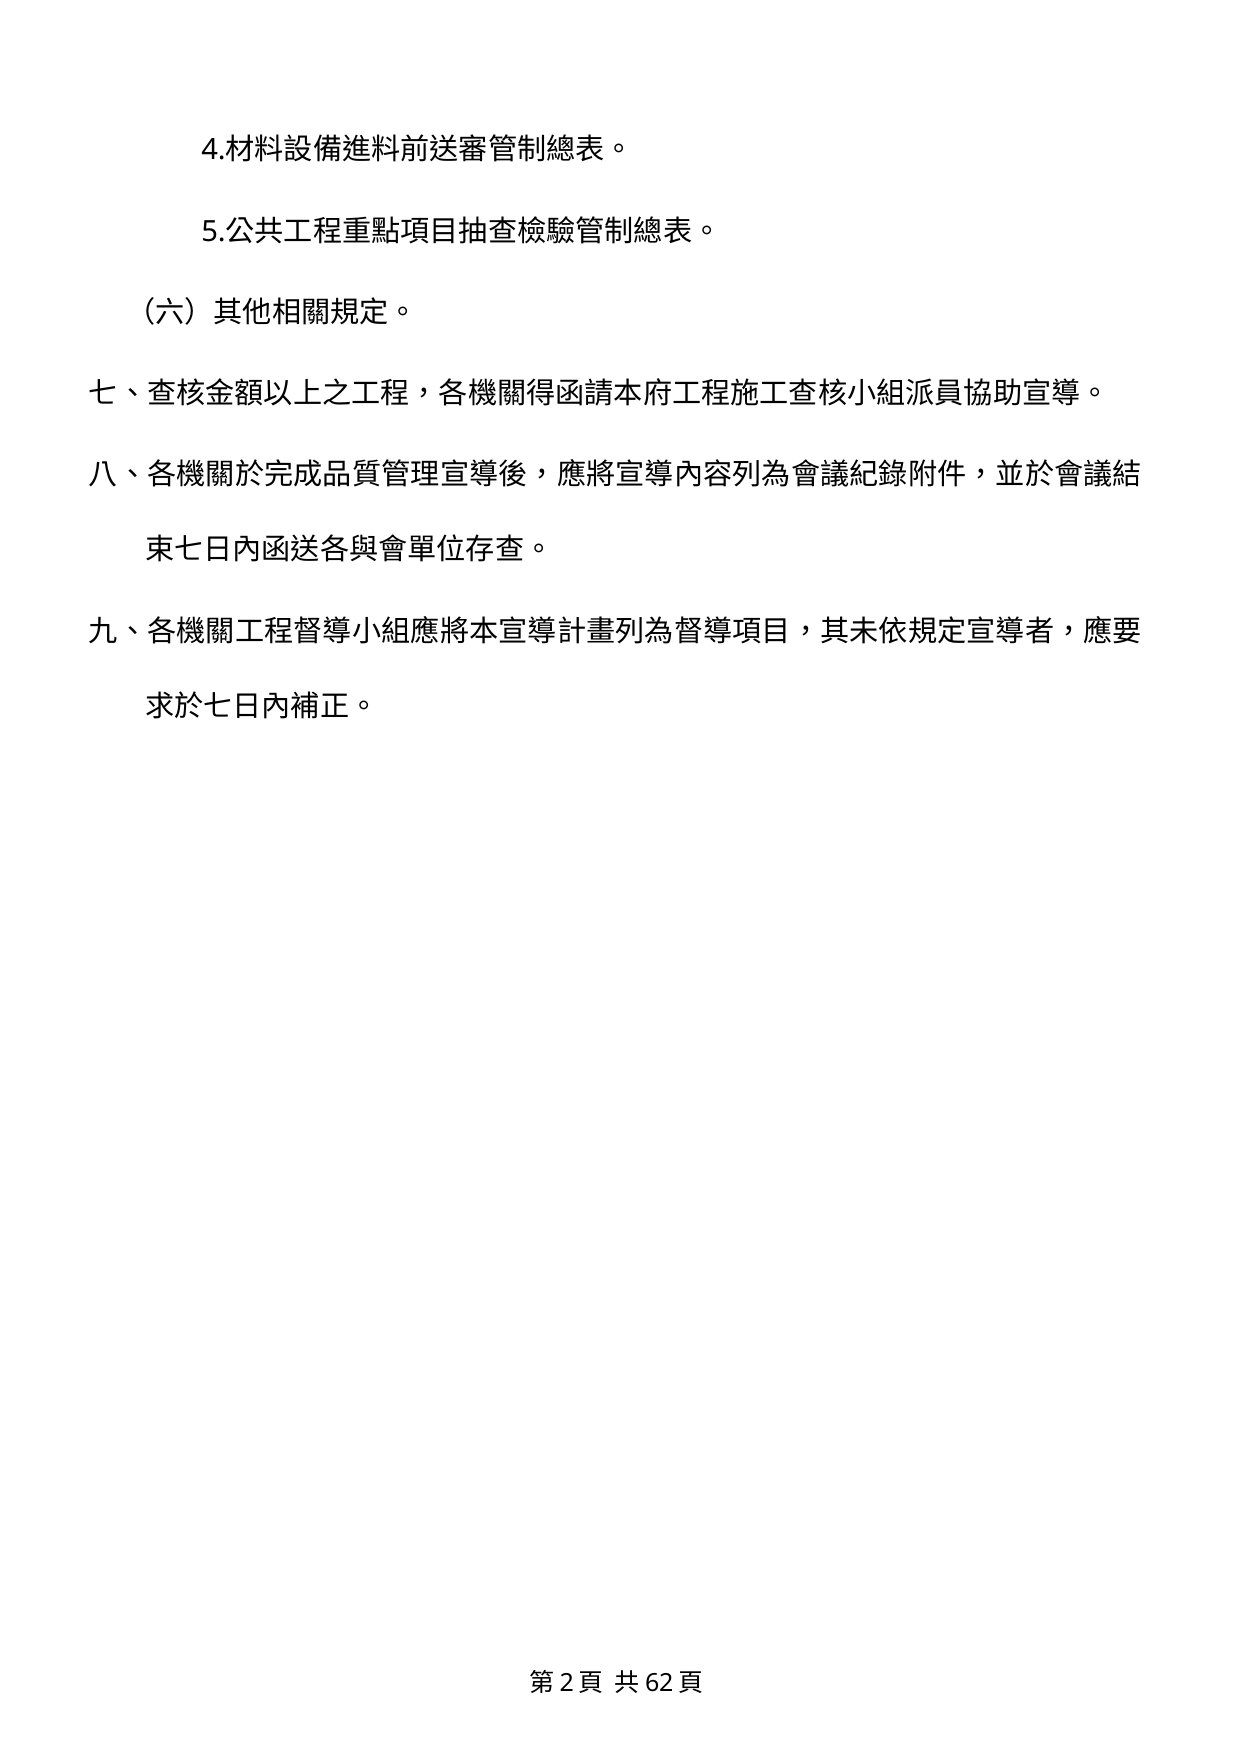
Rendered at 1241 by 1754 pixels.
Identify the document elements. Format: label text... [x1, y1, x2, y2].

text 4.材料設備進料前送審管制總表。 [89, 109, 1144, 184]
text 九、各機關工程督導小組應將本宣導計畫列為督導項目，其未依規定宣導者，應要求於七日內補正。 [89, 591, 1144, 741]
text 5.公共工程重點項目抽查檢驗管制總表。 [89, 191, 1144, 266]
text （六）其他相關規定。 [89, 272, 1144, 347]
text 八、各機關於完成品質管理宣導後，應將宣導內容列為會議紀錄附件，並於會議結束七日內函送各與會單位存查。 [89, 434, 1144, 584]
text 七、查核金額以上之工程，各機關得函請本府工程施工查核小組派員協助宣導。 [89, 353, 1144, 428]
